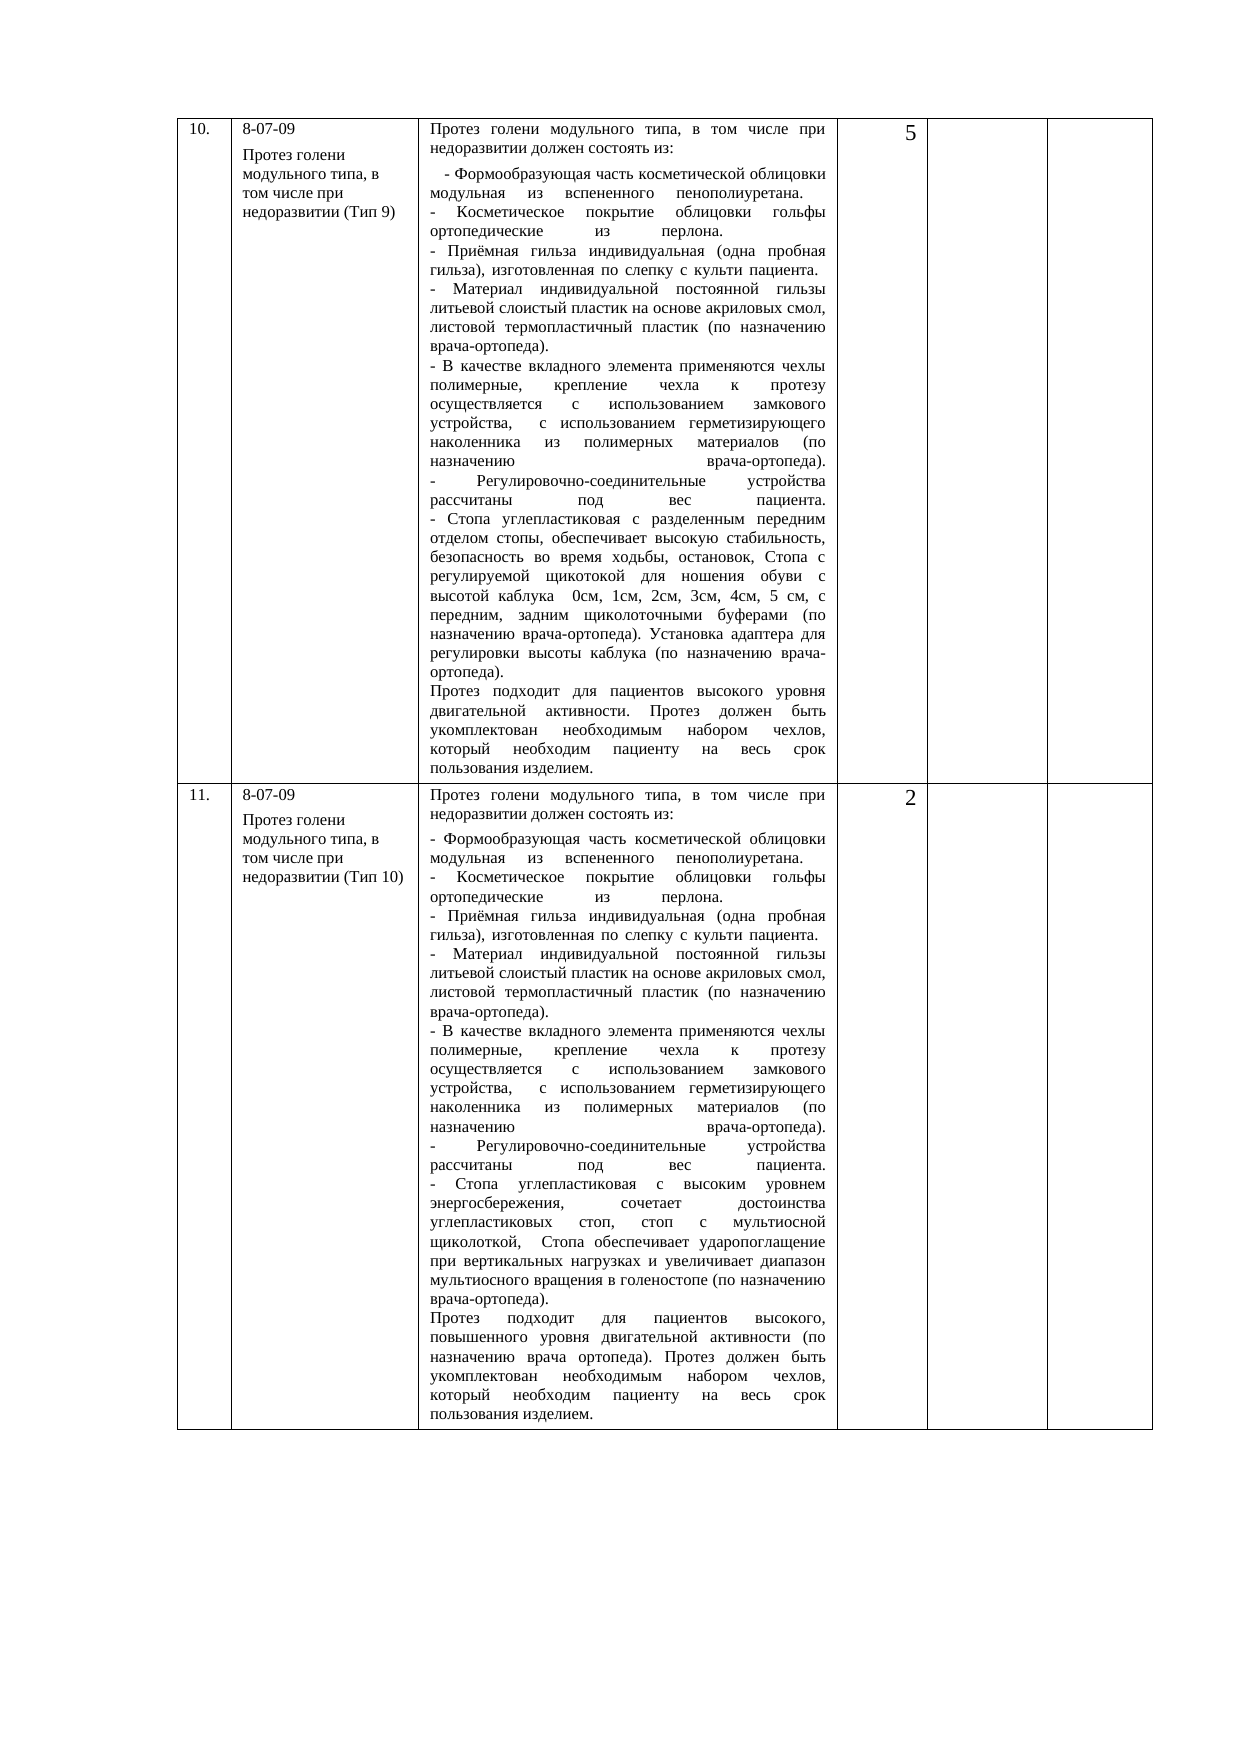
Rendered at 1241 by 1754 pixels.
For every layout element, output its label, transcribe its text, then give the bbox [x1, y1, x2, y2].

table_cell 8-07-09 Протез голени модульного типа, в том числе при недоразвитии (Тип 10) [232, 784, 418, 1429]
table_cell [1048, 119, 1152, 783]
table_cell [1048, 784, 1152, 1429]
table_cell [928, 119, 1047, 783]
table_cell 5 [838, 119, 927, 783]
table_cell 2 [838, 784, 927, 1429]
table_cell Протез голени модульного типа, в том числе при недоразвитии должен состоять из: - Формообразующая часть косметической облицовки модульная из вспененного пенополиуретана. - Косметическое покрытие облицовки гольфы ортопедические из перлона. - Приёмная гильза индивидуальная (одна пробная гильза), изготовленная по слепку с культи пациента. - Материал индивидуальной постоянной гильзы литьевой слоистый пластик на основе акриловых смол, листовой термопластичный пластик (по назначению врача-ортопеда). - В качестве вкладного элемента применяются чехлы полимерные, крепление чехла к протезу осуществляется с использованием замкового устройства, с использованием герметизирующего наколенника из полимерных материалов (по назначению врача-ортопеда). - Регулировочно-соединительные устройства рассчитаны под вес пациента. - Стопа углепластиковая с разделенным передним отделом стопы, обеспечивает высокую стабильность, безопасность во время ходьбы, остановок, Стопа с регулируемой щикотокой для ношения обуви с высотой каблука 0см, 1см, 2см, 3см, 4см, 5 см, с передним, задним щиколоточными буферами (по назначению врача-ортопеда). Установка адаптера для регулировки высоты каблука (по назначению врача-ортопеда). Протез подходит для пациентов высокого уровня двигательной активности. Протез должен быть укомплектован необходимым набором чехлов, который необходим пациенту на весь срок пользования изделием. [419, 119, 837, 783]
table_cell 10. [178, 119, 231, 783]
table_cell 8-07-09 Протез голени модульного типа, в том числе при недоразвитии (Тип 9) [232, 119, 418, 783]
table_cell Протез голени модульного типа, в том числе при недоразвитии должен состоять из: - Формообразующая часть косметической облицовки модульная из вспененного пенополиуретана. - Косметическое покрытие облицовки гольфы ортопедические из перлона. - Приёмная гильза индивидуальная (одна пробная гильза), изготовленная по слепку с культи пациента. - Материал индивидуальной постоянной гильзы литьевой слоистый пластик на основе акриловых смол, листовой термопластичный пластик (по назначению врача-ортопеда). - В качестве вкладного элемента применяются чехлы полимерные, крепление чехла к протезу осуществляется с использованием замкового устройства, с использованием герметизирующего наколенника из полимерных материалов (по назначению врача-ортопеда). - Регулировочно-соединительные устройства рассчитаны под вес пациента. - Стопа углепластиковая с высоким уровнем энергосбережения, сочетает достоинства углепластиковых стоп, стоп с мультиосной щиколоткой, Стопа обеспечивает ударопоглащение при вертикальных нагрузках и увеличивает диапазон мультиосного вращения в голеностопе (по назначению врача-ортопеда). Протез подходит для пациентов высокого, повышенного уровня двигательной активности (по назначению врача ортопеда). Протез должен быть укомплектован необходимым набором чехлов, который необходим пациенту на весь срок пользования изделием. [419, 784, 837, 1429]
table_cell [928, 784, 1047, 1429]
table_cell 11. [178, 784, 231, 1429]
